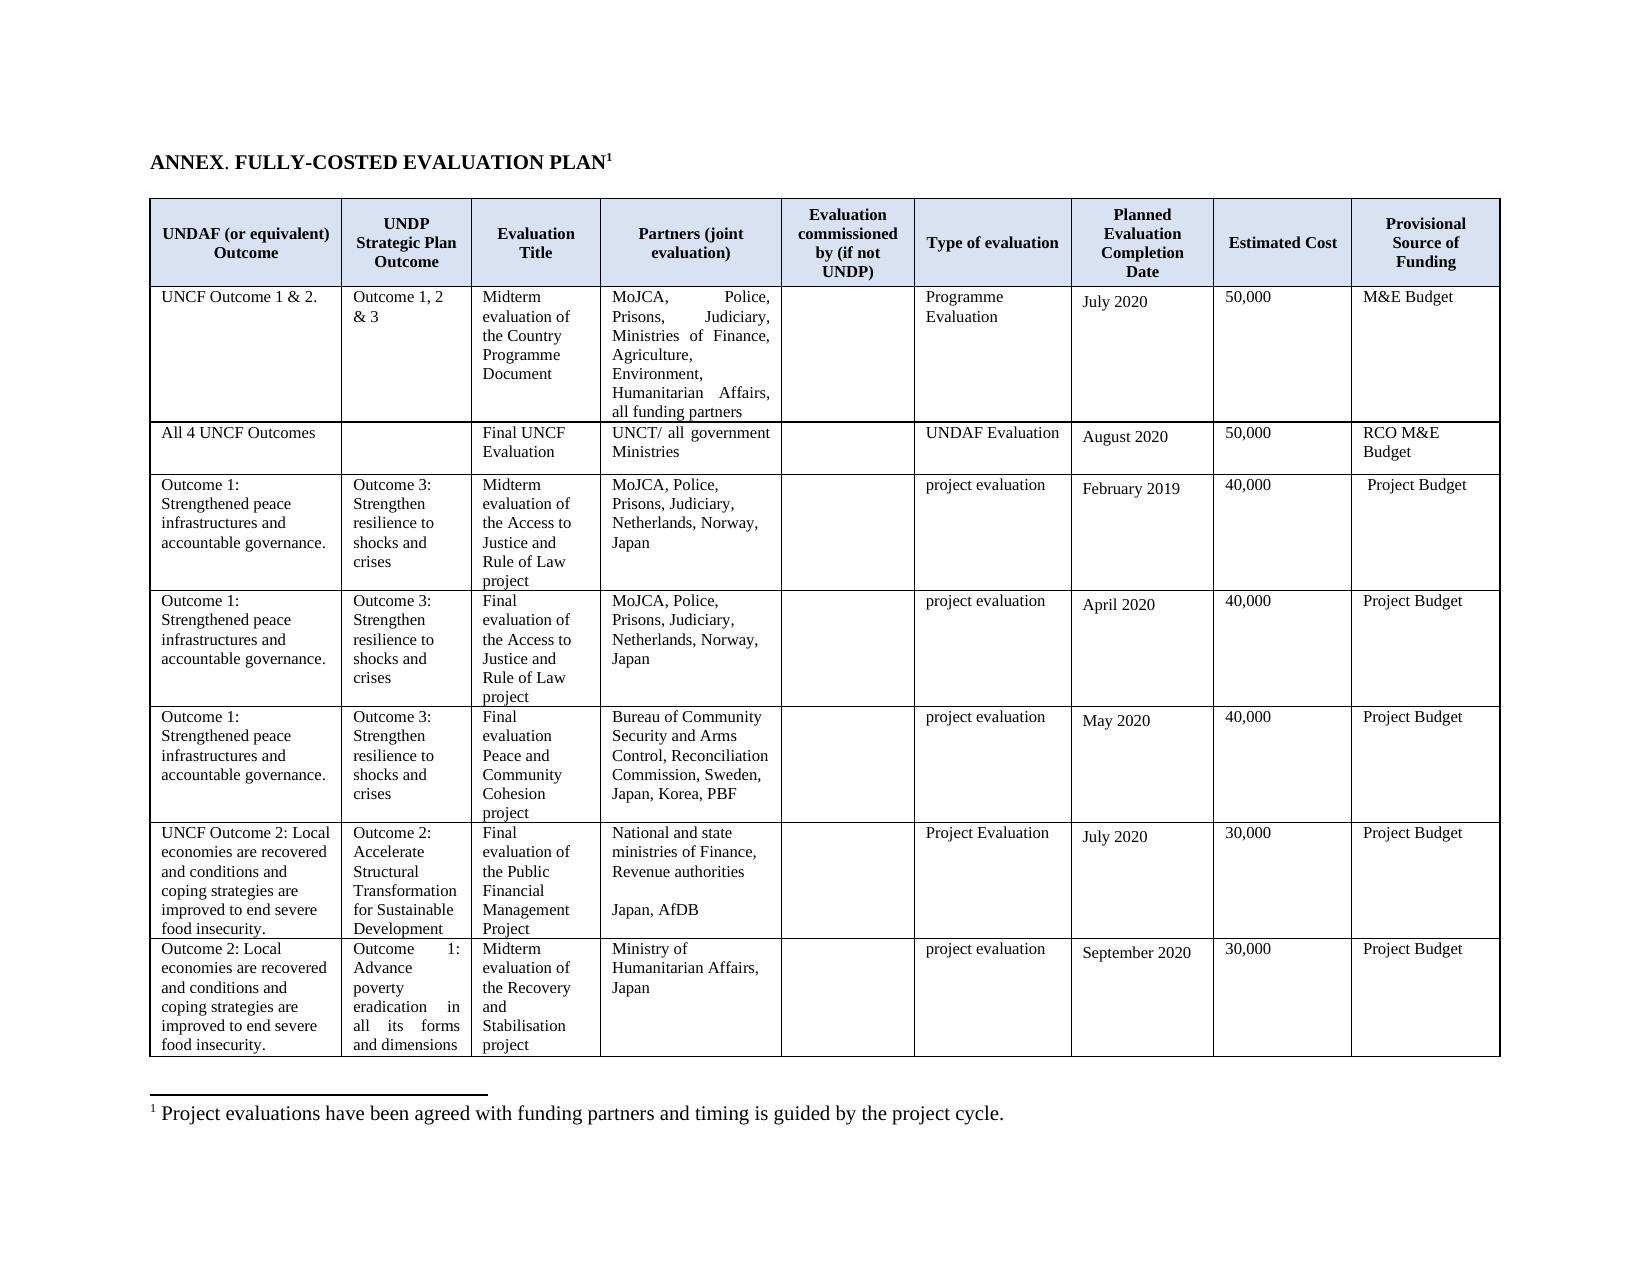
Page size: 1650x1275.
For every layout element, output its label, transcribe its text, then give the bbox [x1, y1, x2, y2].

table_cell May 2020 [1072, 707, 1213, 822]
table_cell Outcome 3: Strengthen resilience to shocks and crises [342, 707, 471, 822]
table_cell project evaluation [915, 591, 1071, 706]
table_cell July 2020 [1072, 823, 1213, 938]
table_cell [782, 707, 914, 822]
table_cell MoJCA, Police, Prisons, Judiciary, Ministries of Finance, Agriculture, Environment, Humanitarian Affairs, all funding partners [601, 287, 781, 421]
table_cell UNDAF Evaluation [915, 423, 1071, 474]
table_cell project evaluation [915, 707, 1071, 822]
table_header Planned Evaluation Completion Date [1072, 199, 1213, 286]
table_header Evaluation Title [472, 199, 600, 286]
table_cell 50,000 [1214, 287, 1351, 421]
table_cell All 4 UNCF Outcomes [151, 423, 341, 474]
table_cell Programme Evaluation [915, 287, 1071, 421]
table_header Estimated Cost [1214, 199, 1351, 286]
table_cell Outcome 1: Strengthened peace infrastructures and accountable governance. [151, 475, 341, 590]
table_cell 50,000 [1214, 423, 1351, 474]
table_cell Outcome 3: Strengthen resilience to shocks and crises [342, 591, 471, 706]
table_cell project evaluation [915, 475, 1071, 590]
table_cell Outcome 2: Local economies are recovered and conditions and coping strategies are improved to end severe food insecurity. [151, 939, 341, 1056]
table_header Provisional Source of Funding [1352, 199, 1499, 286]
text ANNEX. FULLY-COSTED EVALUATION PLAN [150, 150, 1500, 174]
table_cell 30,000 [1214, 939, 1351, 1056]
table_cell Midterm evaluation of the Recovery and Stabilisation project [472, 939, 600, 1056]
table_cell Outcome 2: Accelerate Structural Transformation for Sustainable Development [342, 823, 471, 938]
table_cell [782, 475, 914, 590]
table_cell July 2020 [1072, 287, 1213, 421]
table_cell MoJCA, Police, Prisons, Judiciary, Netherlands, Norway, Japan [601, 475, 781, 590]
table_header Evaluation commissioned by (if not UNDP) [782, 199, 914, 286]
table_cell 40,000 [1214, 591, 1351, 706]
table_cell Outcome 1: Strengthened peace infrastructures and accountable governance. [151, 707, 341, 822]
table_cell UNCF Outcome 1 & 2. [151, 287, 341, 421]
table_header Partners (joint evaluation) [601, 199, 781, 286]
table_cell [782, 591, 914, 706]
table_header Type of evaluation [915, 199, 1071, 286]
table_cell 40,000 [1214, 475, 1351, 590]
table_cell August 2020 [1072, 423, 1213, 474]
table_cell 30,000 [1214, 823, 1351, 938]
table_cell [782, 423, 914, 474]
table_cell [782, 287, 914, 421]
table_cell UNCT/ all government Ministries [601, 423, 781, 474]
table_cell [782, 823, 914, 938]
table_cell Project Budget [1352, 823, 1499, 938]
table_cell M&E Budget [1352, 287, 1499, 421]
table_header UNDP Strategic Plan Outcome [342, 199, 471, 286]
table_cell Project Budget [1352, 591, 1499, 706]
table_cell MoJCA, Police, Prisons, Judiciary, Netherlands, Norway, Japan [601, 591, 781, 706]
table_cell RCO M&E Budget [1352, 423, 1499, 474]
table_cell Project Budget [1352, 475, 1499, 590]
table_cell Midterm evaluation of the Country Programme Document [472, 287, 600, 421]
table_cell Final evaluation of the Public Financial Management Project [472, 823, 600, 938]
table_cell Bureau of Community Security and Arms Control, Reconciliation Commission, Sweden, Japan, Korea, PBF [601, 707, 781, 822]
table_cell project evaluation [915, 939, 1071, 1056]
table_cell Ministry of Humanitarian Affairs, Japan [601, 939, 781, 1056]
table_cell UNCF Outcome 2: Local economies are recovered and conditions and coping strategies are improved to end severe food insecurity. [151, 823, 341, 938]
table_cell [782, 939, 914, 1056]
table_cell 40,000 [1214, 707, 1351, 822]
table_header UNDAF (or equivalent) Outcome [151, 199, 341, 286]
table_cell September 2020 [1072, 939, 1213, 1056]
table_cell Midterm evaluation of the Access to Justice and Rule of Law project [472, 475, 600, 590]
table_cell Final evaluation Peace and Community Cohesion project [472, 707, 600, 822]
table_cell Project Budget [1352, 939, 1499, 1056]
table_cell [342, 423, 471, 474]
table_cell February 2019 [1072, 475, 1213, 590]
table_cell Final evaluation of the Access to Justice and Rule of Law project [472, 591, 600, 706]
table_cell National and state ministries of Finance, Revenue authorities Japan, AfDB [601, 823, 781, 938]
table_cell Outcome 3: Strengthen resilience to shocks and crises [342, 475, 471, 590]
table_cell Outcome 1, 2 & 3 [342, 287, 471, 421]
table_cell Project Budget [1352, 707, 1499, 822]
table_cell April 2020 [1072, 591, 1213, 706]
table_cell Project Evaluation [915, 823, 1071, 938]
table_cell Outcome 1: Strengthened peace infrastructures and accountable governance. [151, 591, 341, 706]
table_cell Final UNCF Evaluation [472, 423, 600, 474]
table_cell Outcome 1: Advance poverty eradication in all its forms and dimensions [342, 939, 471, 1056]
